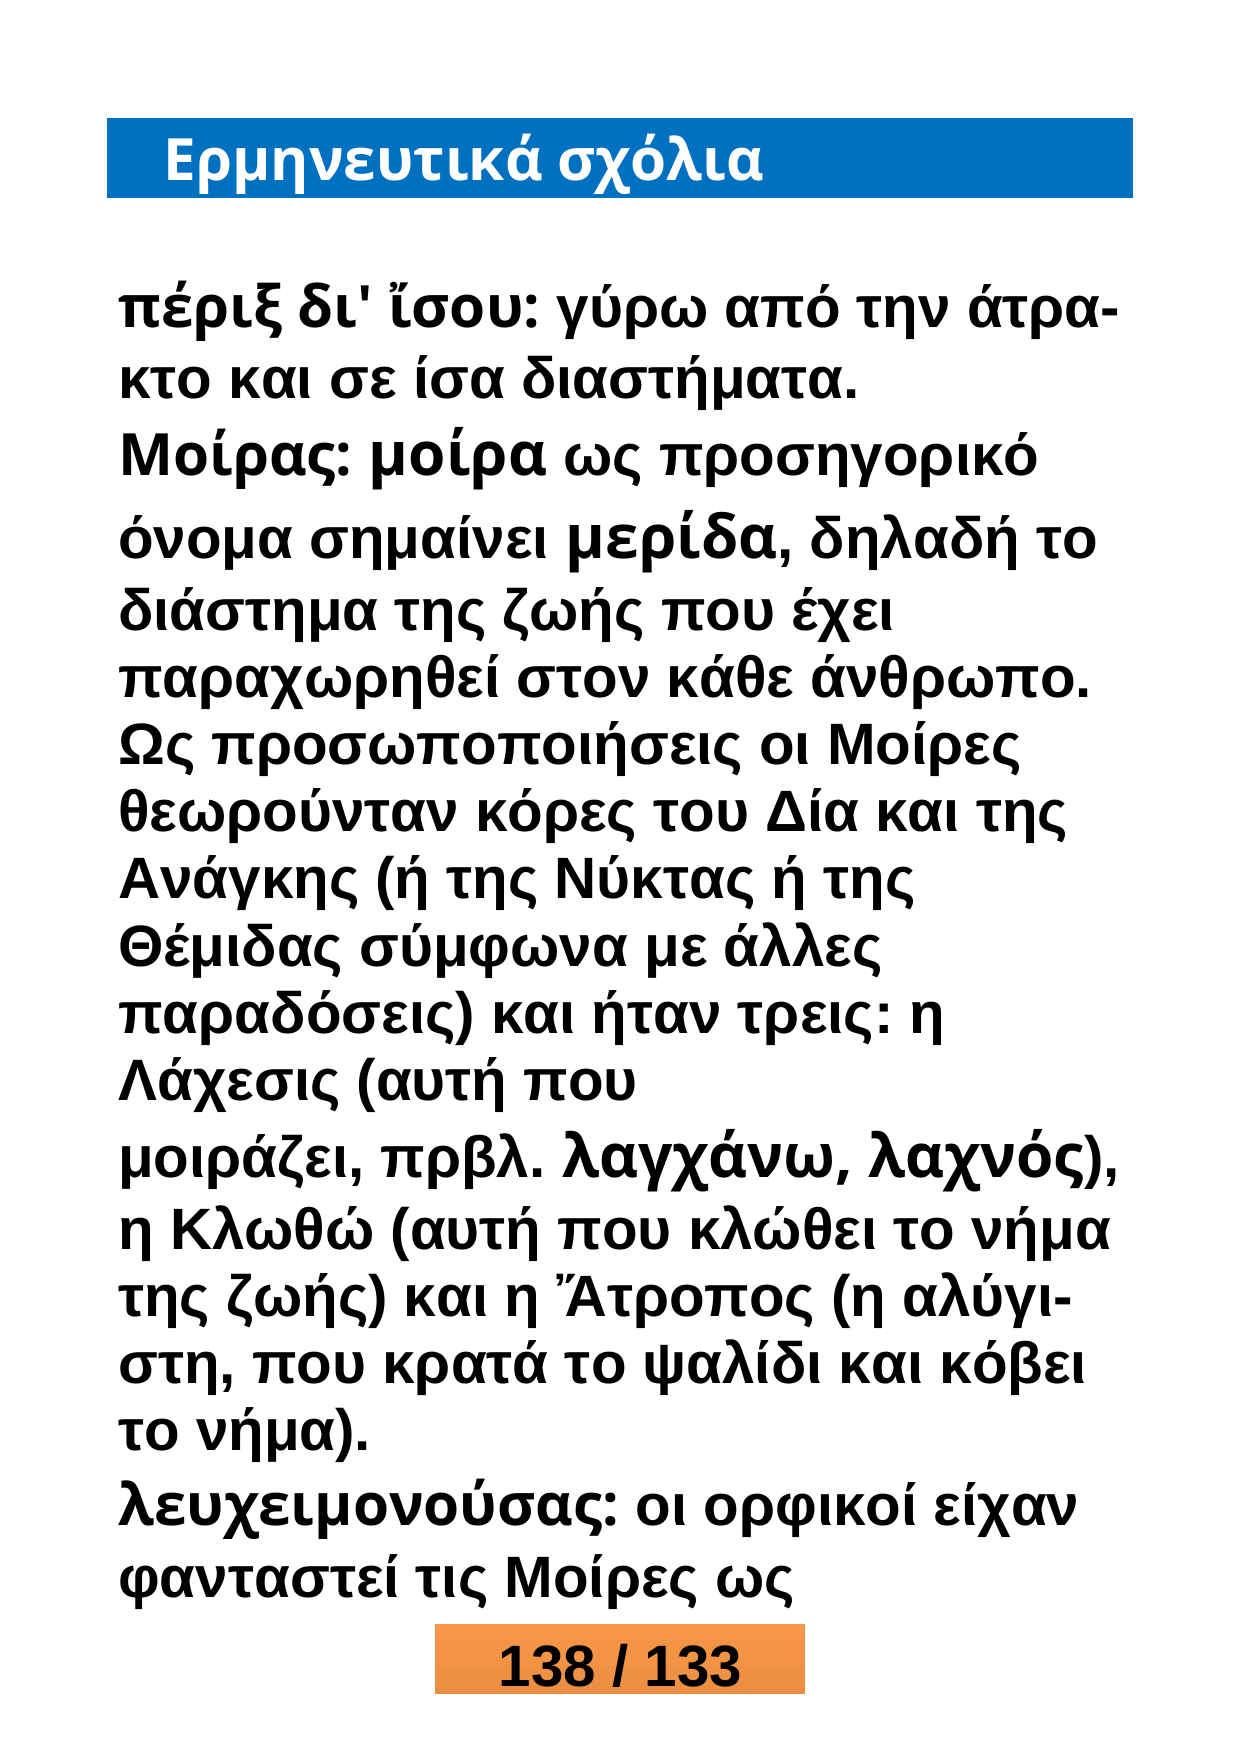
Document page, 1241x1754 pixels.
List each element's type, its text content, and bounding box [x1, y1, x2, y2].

text πέριξ δι' ἴσου: γύρω από την άτρα- κτο και σε ίσα διαστήματα. Μοίρας: μοίρα ως προσηγορικό όνομα σημαίνει μερίδα, δηλαδή το διάστημα της ζωής που έχει παραχωρηθεί στον κάθε άνθρωπο. Ως προσωποποιήσεις οι Μοίρες θεωρούνταν κόρες του Δία και της Ανάγκης (ή της Νύκτας ή της Θέμιδας σύμφωνα με άλλες παραδόσεις) και ήταν τρεις: η Λάχεσις (αυτή που [118, 265, 1122, 1112]
table_header Ερμηνευτικά σχόλια [107, 118, 1133, 198]
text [118, 1112, 1122, 1610]
